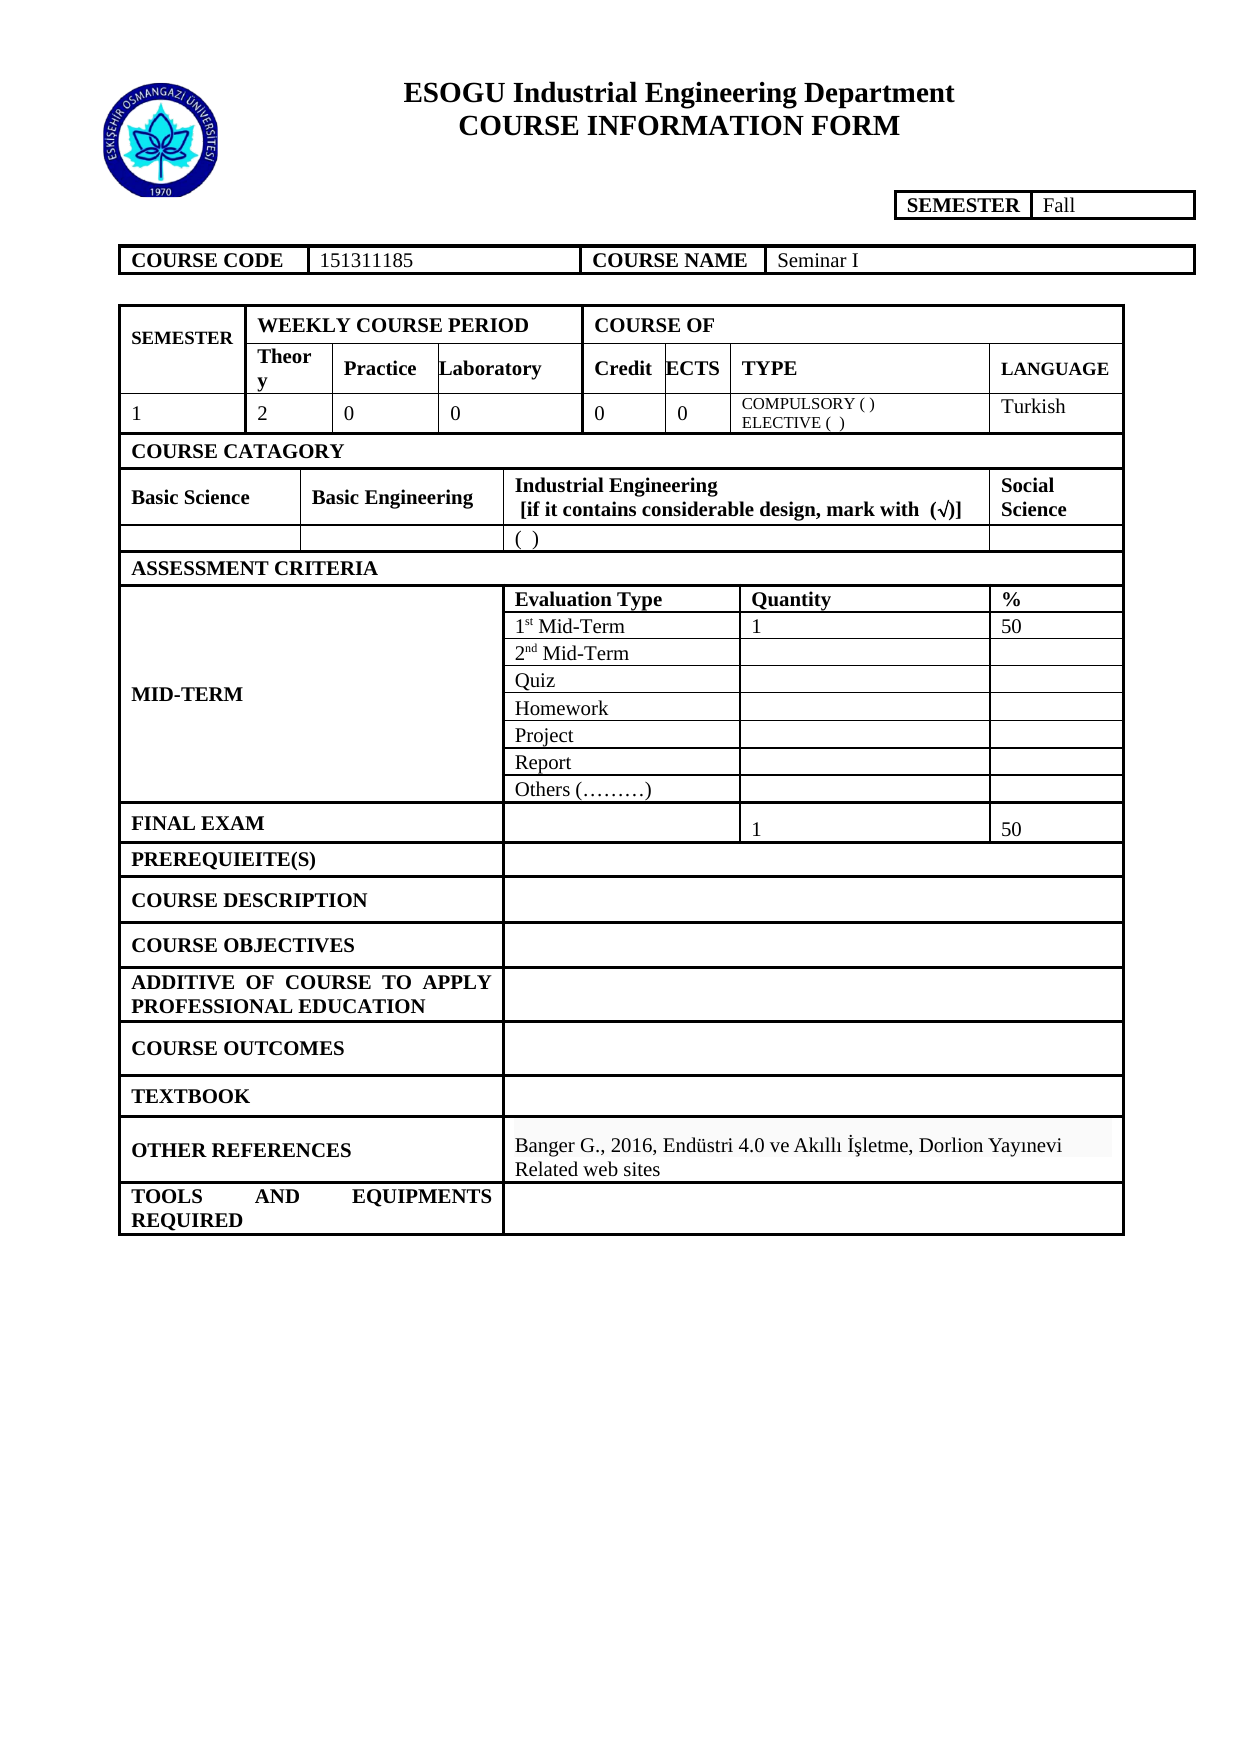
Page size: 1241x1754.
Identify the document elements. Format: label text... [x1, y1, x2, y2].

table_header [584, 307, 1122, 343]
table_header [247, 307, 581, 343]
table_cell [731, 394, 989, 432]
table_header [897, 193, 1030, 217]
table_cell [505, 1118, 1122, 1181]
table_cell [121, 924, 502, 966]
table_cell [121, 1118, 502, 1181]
picture [101, 82, 217, 196]
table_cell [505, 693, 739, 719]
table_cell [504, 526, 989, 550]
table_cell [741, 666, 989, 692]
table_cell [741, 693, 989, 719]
text ESOGU Industrial Engineering Department [118, 75, 1122, 108]
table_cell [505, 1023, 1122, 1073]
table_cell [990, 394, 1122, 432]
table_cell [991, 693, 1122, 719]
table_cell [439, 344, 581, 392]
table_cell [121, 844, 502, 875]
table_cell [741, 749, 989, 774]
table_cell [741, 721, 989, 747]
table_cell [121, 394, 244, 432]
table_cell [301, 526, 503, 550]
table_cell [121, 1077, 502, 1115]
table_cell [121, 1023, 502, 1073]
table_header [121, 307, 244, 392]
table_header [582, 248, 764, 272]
text COURSE INFORMATION FORM [217, 108, 1122, 142]
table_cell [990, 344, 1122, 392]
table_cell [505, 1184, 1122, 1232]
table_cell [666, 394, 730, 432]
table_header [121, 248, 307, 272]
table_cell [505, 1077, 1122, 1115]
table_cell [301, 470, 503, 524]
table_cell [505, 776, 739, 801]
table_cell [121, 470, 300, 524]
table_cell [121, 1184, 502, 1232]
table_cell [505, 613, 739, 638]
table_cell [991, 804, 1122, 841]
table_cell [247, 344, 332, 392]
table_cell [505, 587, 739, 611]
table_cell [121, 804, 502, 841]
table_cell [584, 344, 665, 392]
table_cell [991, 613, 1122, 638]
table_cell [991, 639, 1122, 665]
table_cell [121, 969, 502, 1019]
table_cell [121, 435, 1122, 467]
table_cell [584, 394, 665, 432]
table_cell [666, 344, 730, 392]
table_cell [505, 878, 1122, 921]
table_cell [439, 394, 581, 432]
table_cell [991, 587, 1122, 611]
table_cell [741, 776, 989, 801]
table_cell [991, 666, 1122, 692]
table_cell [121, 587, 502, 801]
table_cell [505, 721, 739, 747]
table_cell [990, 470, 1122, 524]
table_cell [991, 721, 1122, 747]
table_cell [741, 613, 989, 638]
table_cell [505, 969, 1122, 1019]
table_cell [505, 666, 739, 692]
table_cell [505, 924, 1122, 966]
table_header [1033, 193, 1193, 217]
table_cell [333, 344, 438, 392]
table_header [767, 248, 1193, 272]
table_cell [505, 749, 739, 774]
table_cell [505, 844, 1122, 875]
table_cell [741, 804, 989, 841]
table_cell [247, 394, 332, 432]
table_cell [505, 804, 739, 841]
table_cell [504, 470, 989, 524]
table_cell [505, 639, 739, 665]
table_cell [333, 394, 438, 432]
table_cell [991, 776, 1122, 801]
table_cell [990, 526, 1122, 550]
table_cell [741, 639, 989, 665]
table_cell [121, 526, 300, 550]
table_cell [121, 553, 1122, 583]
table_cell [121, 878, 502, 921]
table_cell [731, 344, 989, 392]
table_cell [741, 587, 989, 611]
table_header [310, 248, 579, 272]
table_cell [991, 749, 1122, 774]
